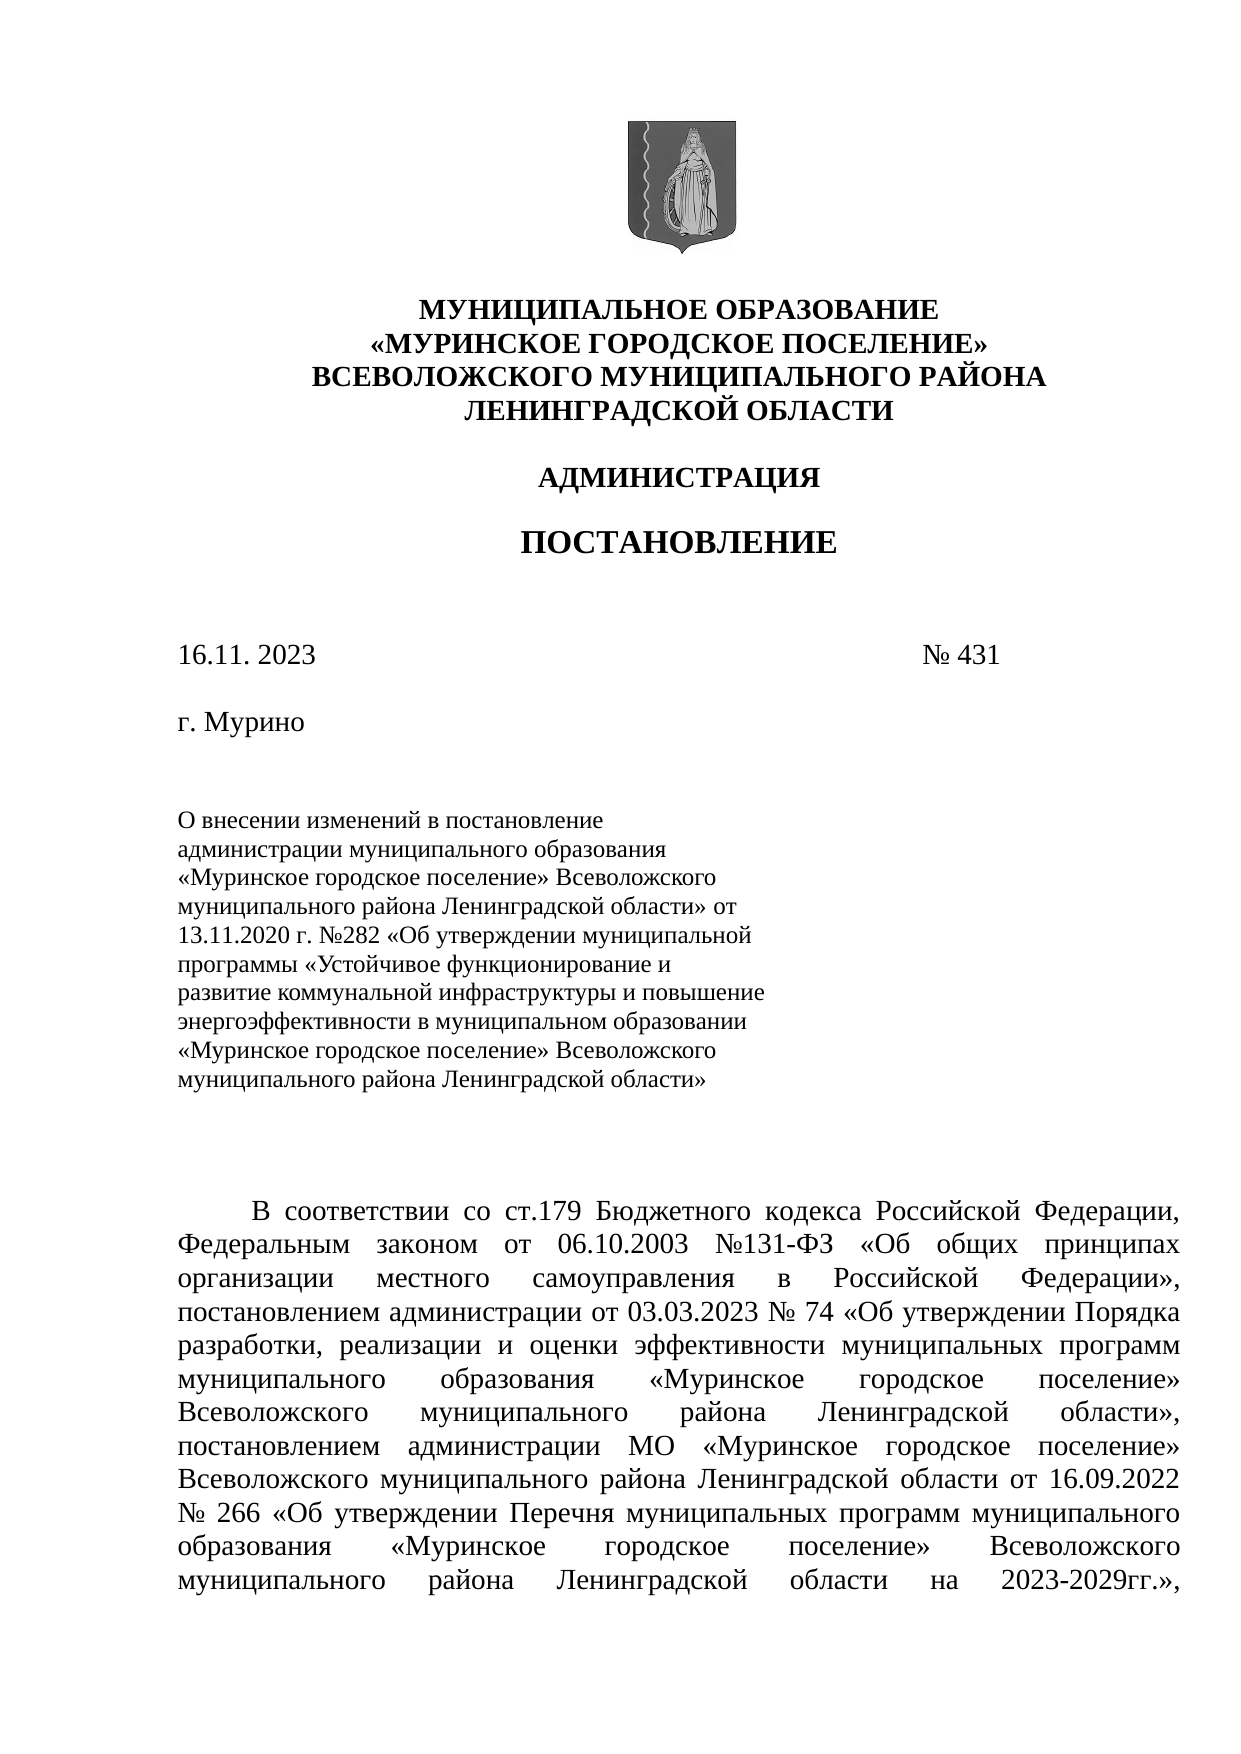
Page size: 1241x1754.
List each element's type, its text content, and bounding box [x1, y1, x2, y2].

text АДМИНИСТРАЦИЯ [177, 460, 1181, 493]
text ЛЕНИНГРАДСКОЙ ОБЛАСТИ [177, 393, 1181, 426]
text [177, 1193, 1181, 1596]
text О внесении изменений в постановление администрации муниципального образования «Муринское городское поселение» Всеволожского муниципального района Ленинградской области» от [177, 805, 768, 920]
text г. Мурино [177, 704, 1181, 738]
text 13.11.2020 г. №282 «Об утверждении муниципальной программы «Устойчивое функционирование и развитие коммунальной инфраструктуры и повышение энергоэффективности в муниципальном образовании «Муринское городское поселение» Всеволожского муниципального района Ленинградской области» [177, 920, 768, 1092]
text ВСЕВОЛОЖСКОГО МУНИЦИПАЛЬНОГО РАЙОНА [177, 359, 1181, 393]
text 16.11. 2023 № 431 [177, 637, 1181, 671]
text МУНИЦИПАЛЬНОЕ ОБРАЗОВАНИЕ [177, 292, 1181, 326]
text «МУРИНСКОЕ ГОРОДСКОЕ ПОСЕЛЕНИЕ» [177, 326, 1181, 359]
text ПОСТАНОВЛЕНИЕ [177, 522, 1181, 561]
